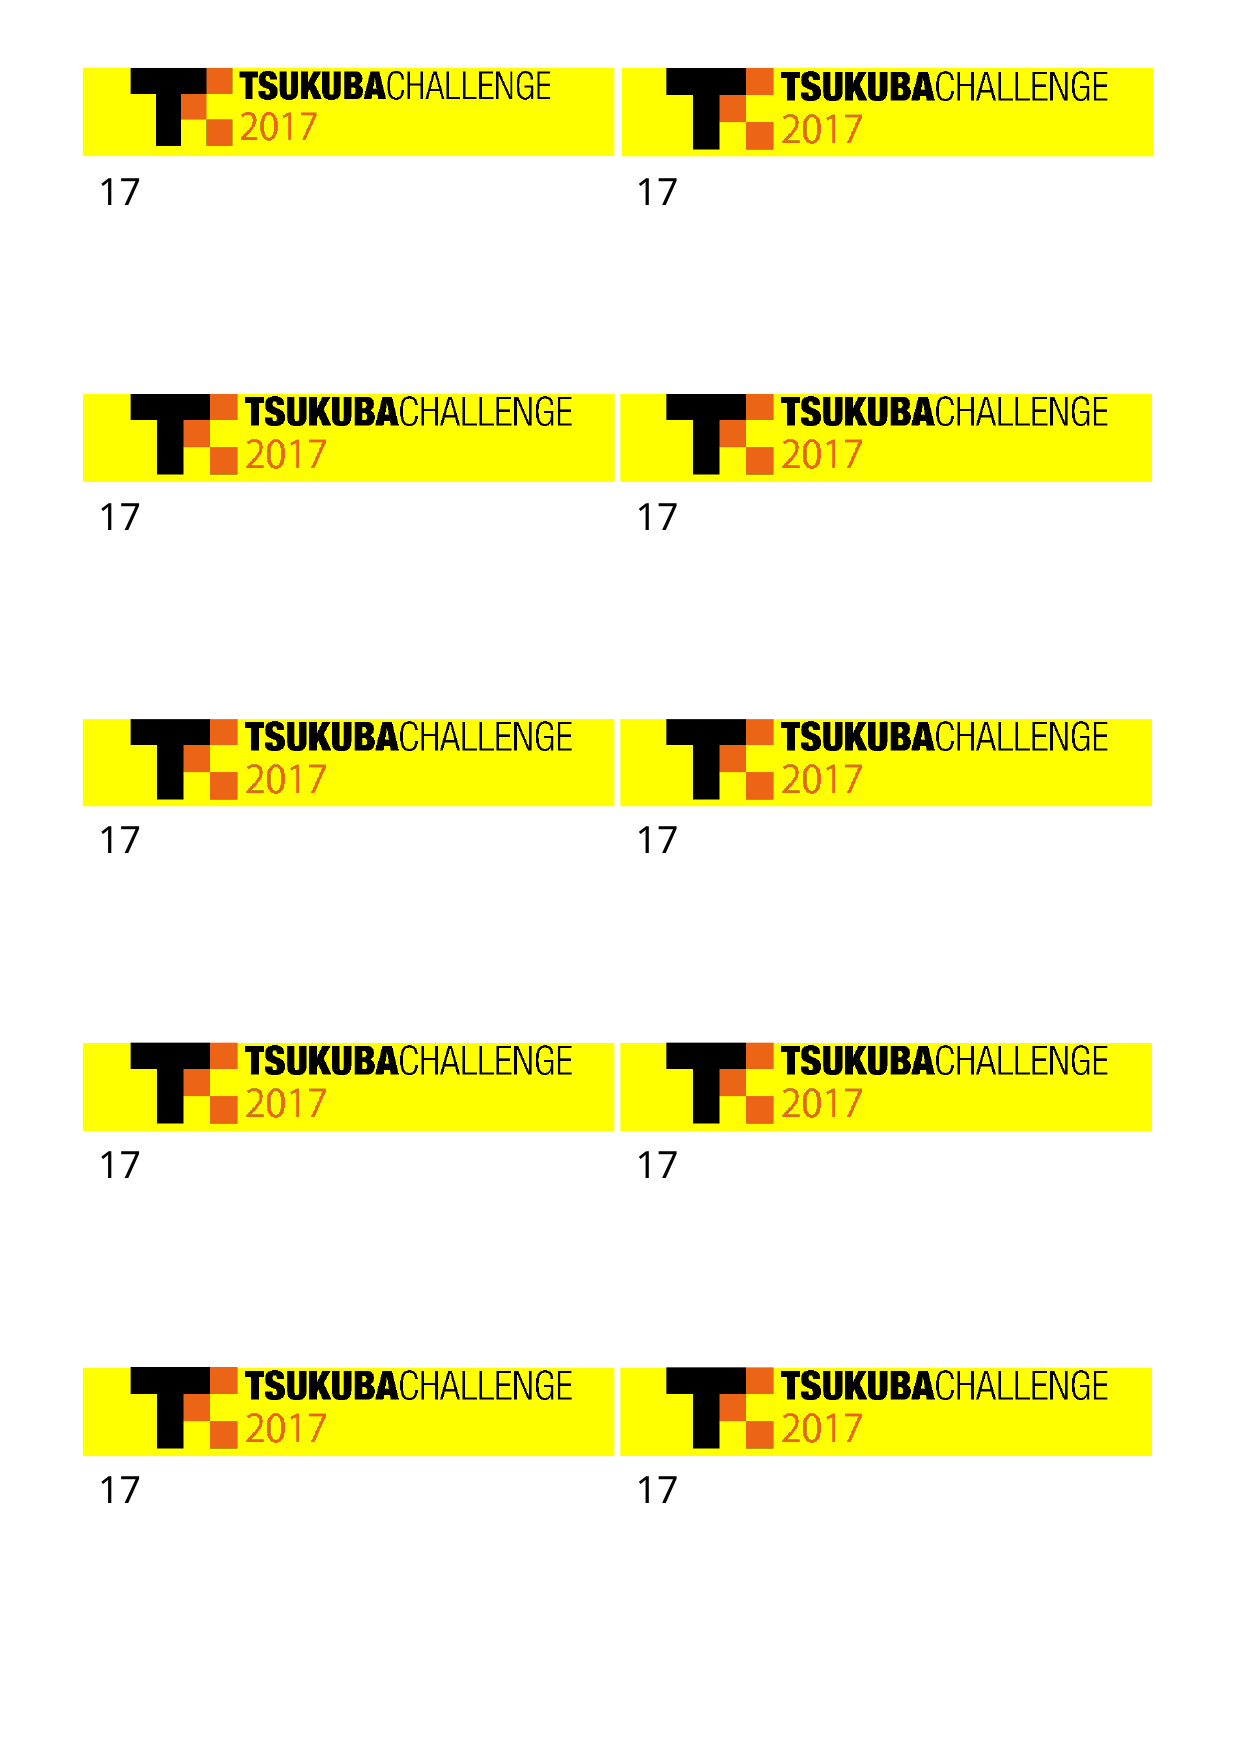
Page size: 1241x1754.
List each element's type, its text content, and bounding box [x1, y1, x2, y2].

picture [666, 394, 1108, 481]
picture [130, 68, 550, 152]
table_header [81, 65, 618, 390]
table_header [619, 65, 1156, 390]
picture [666, 720, 1108, 806]
picture [666, 68, 1108, 156]
picture [666, 1043, 1108, 1130]
picture [130, 1367, 572, 1455]
picture [130, 720, 572, 806]
picture [666, 1368, 1108, 1455]
picture [130, 394, 572, 481]
picture [130, 1043, 572, 1130]
